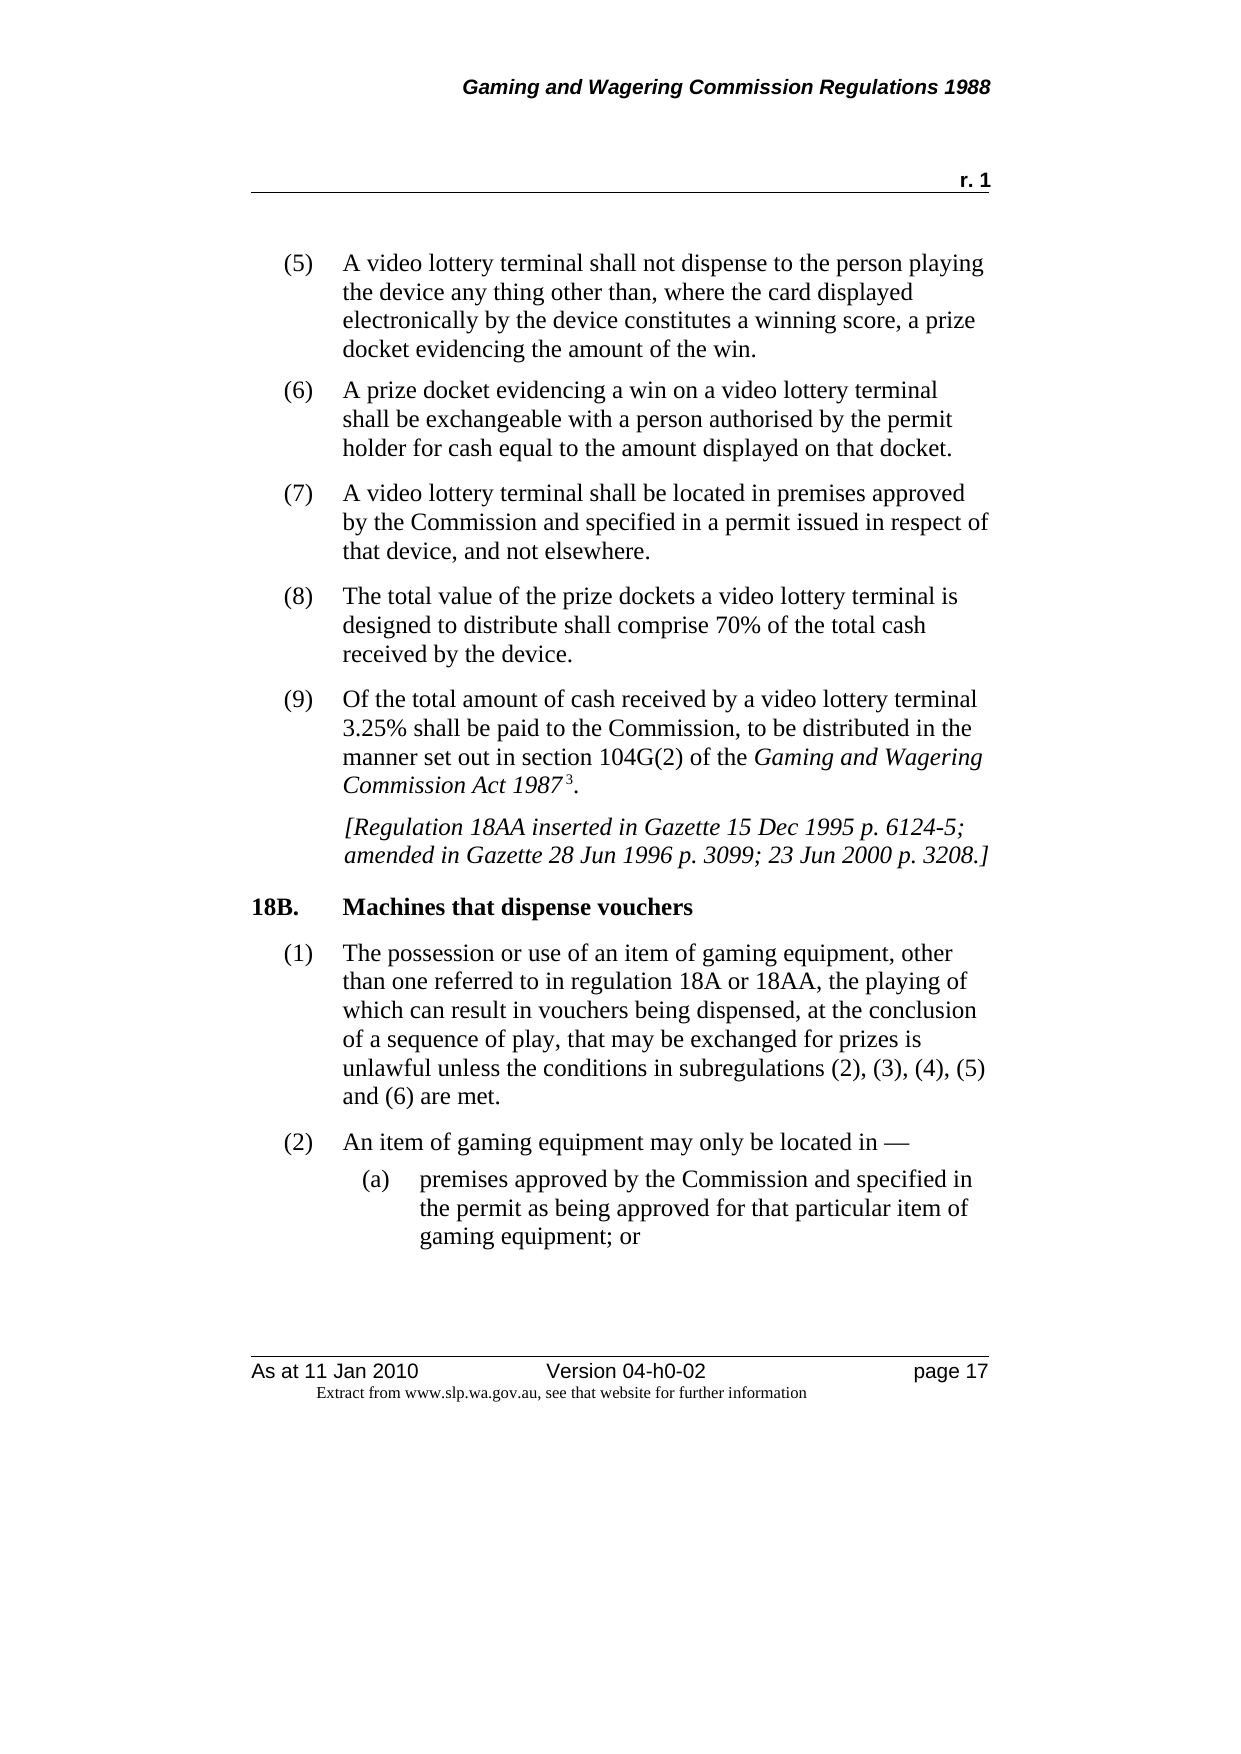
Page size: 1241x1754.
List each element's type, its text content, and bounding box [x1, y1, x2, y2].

text (9) Of the total amount of cash received by a video lottery terminal 3.25% shall be paid to the Commission, to be distributed in the manner set out in section 104G(2) of the Gaming and Wagering Commission Act 1987 3. [251, 684, 989, 799]
text (a) premises approved by the Commission and specified in the permit as being approved for that particular item of gaming equipment; or [251, 1164, 989, 1250]
text (8) The total value of the prize dockets a video lottery terminal is designed to distribute shall comprise 70% of the total cash received by the device. [251, 581, 989, 668]
text (7) A video lottery terminal shall be located in premises approved by the Commission and specified in a permit issued in respect of that device, and not elsewhere. [251, 478, 989, 565]
subtitle 18B. Machines that dispense vouchers [251, 892, 989, 921]
text (2) An item of gaming equipment may only be located in — [251, 1127, 989, 1156]
text (5) A video lottery terminal shall not dispense to the person playing the device any thing other than, where the card displayed electronically by the device constitutes a winning score, a prize docket evidencing the amount of the win. [251, 248, 989, 363]
text [Regulation 18AA inserted in Gazette 15 Dec 1995 p. 6124-5; amended in Gazette 28 Jun 1996 p. 3099; 23 Jun 2000 p. 3208.] [251, 812, 989, 869]
text (1) The possession or use of an item of gaming equipment, other than one referred to in regulation 18A or 18AA, the playing of which can result in vouchers being dispensed, at the conclusion of a sequence of play, that may be exchanged for prizes is unlawful unless the conditions in subregulations (2), (3), (4), (5) and (6) are met. [251, 938, 989, 1110]
text (6) A prize docket evidencing a win on a video lottery terminal shall be exchangeable with a person authorised by the permit holder for cash equal to the amount displayed on that docket. [251, 376, 989, 462]
